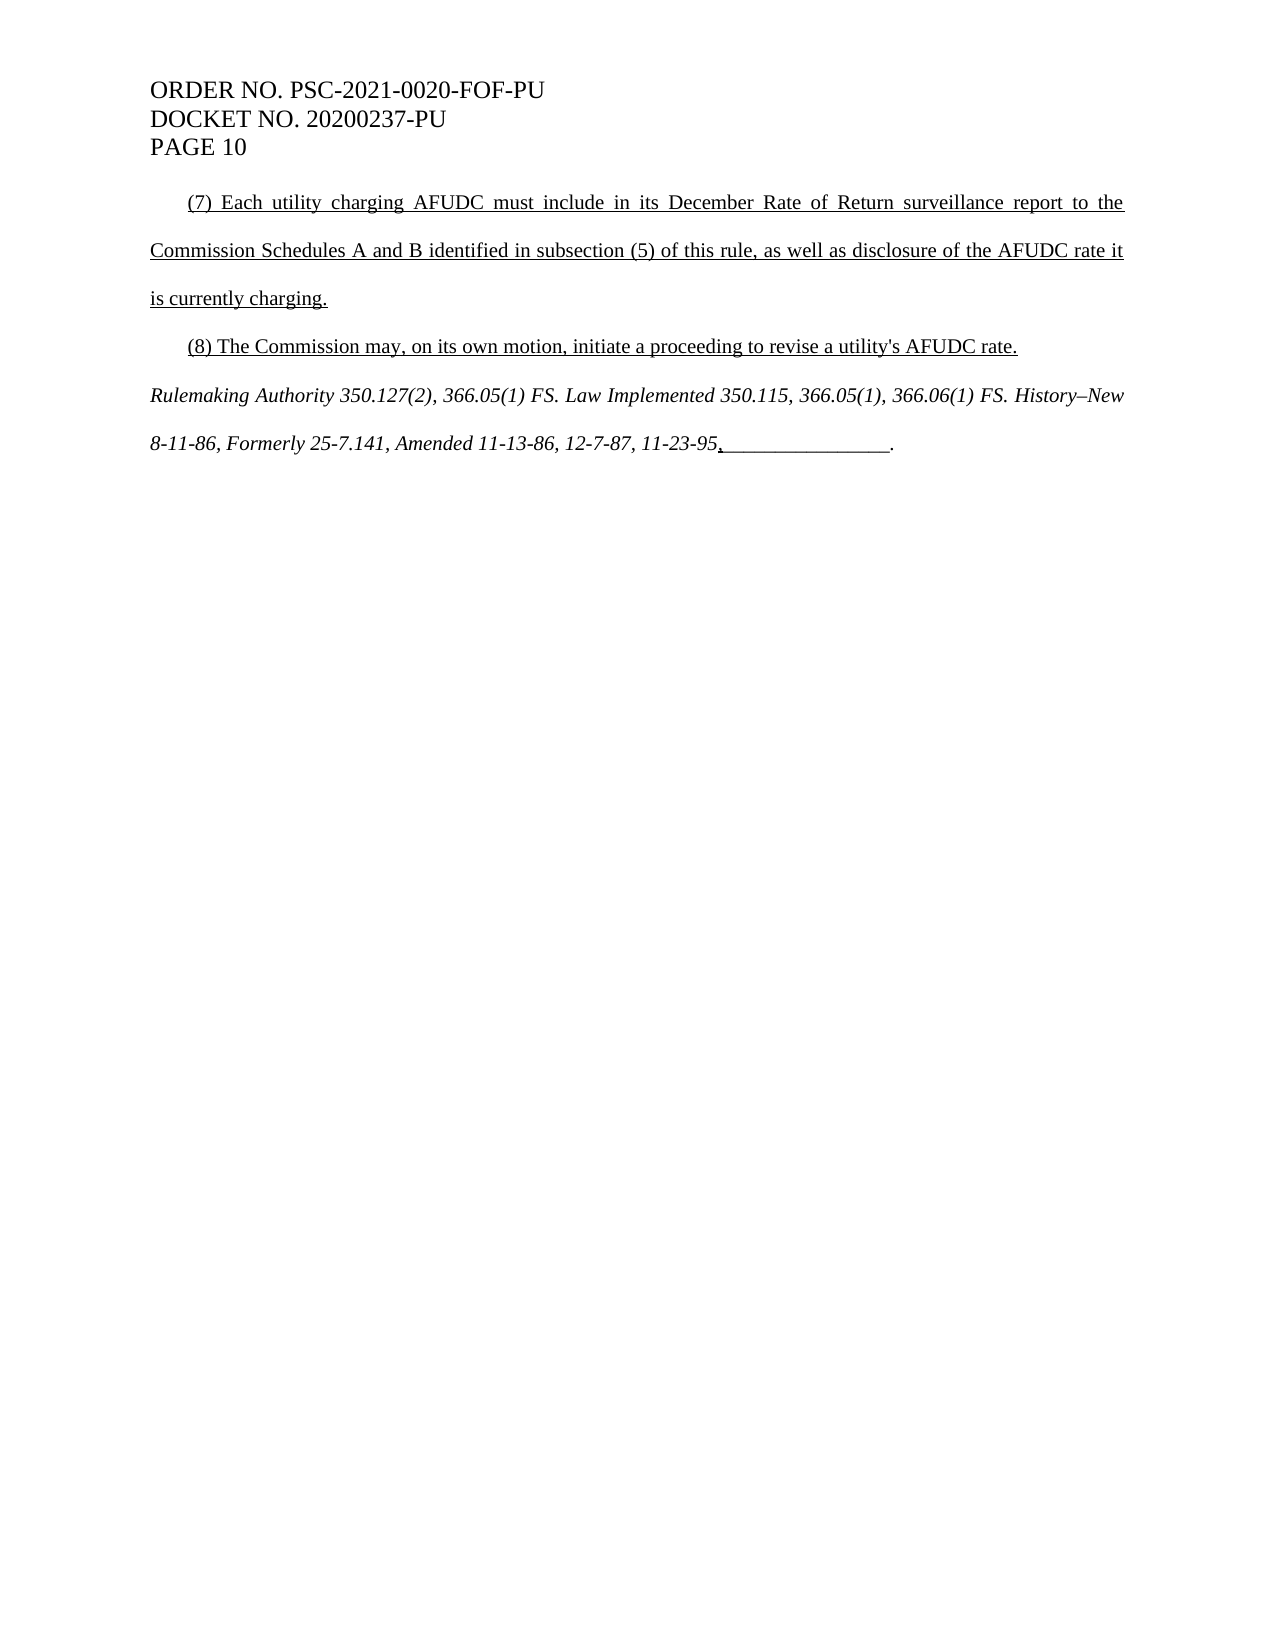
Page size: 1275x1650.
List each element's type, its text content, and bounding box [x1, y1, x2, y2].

text (7) Each utility charging AFUDC must include in its December Rate of Return surveillance report to the Commission Schedules A and B identified in subsection (5) of this rule, as well as disclosure of the AFUDC rate it is currently charging. [150, 190, 1125, 310]
text (8) The Commission may, on its own motion, initiate a proceeding to revise a utility's AFUDC rate. [150, 334, 1125, 358]
text Rulemaking Authority 350.127(2), 366.05(1) FS. Law Implemented 350.115, 366.05(1), 366.06(1) FS. History–New 8-11-86, Formerly 25-7.141, Amended 11-13-86, 12-7-87, 11-23-95,________________. [150, 382, 1125, 455]
